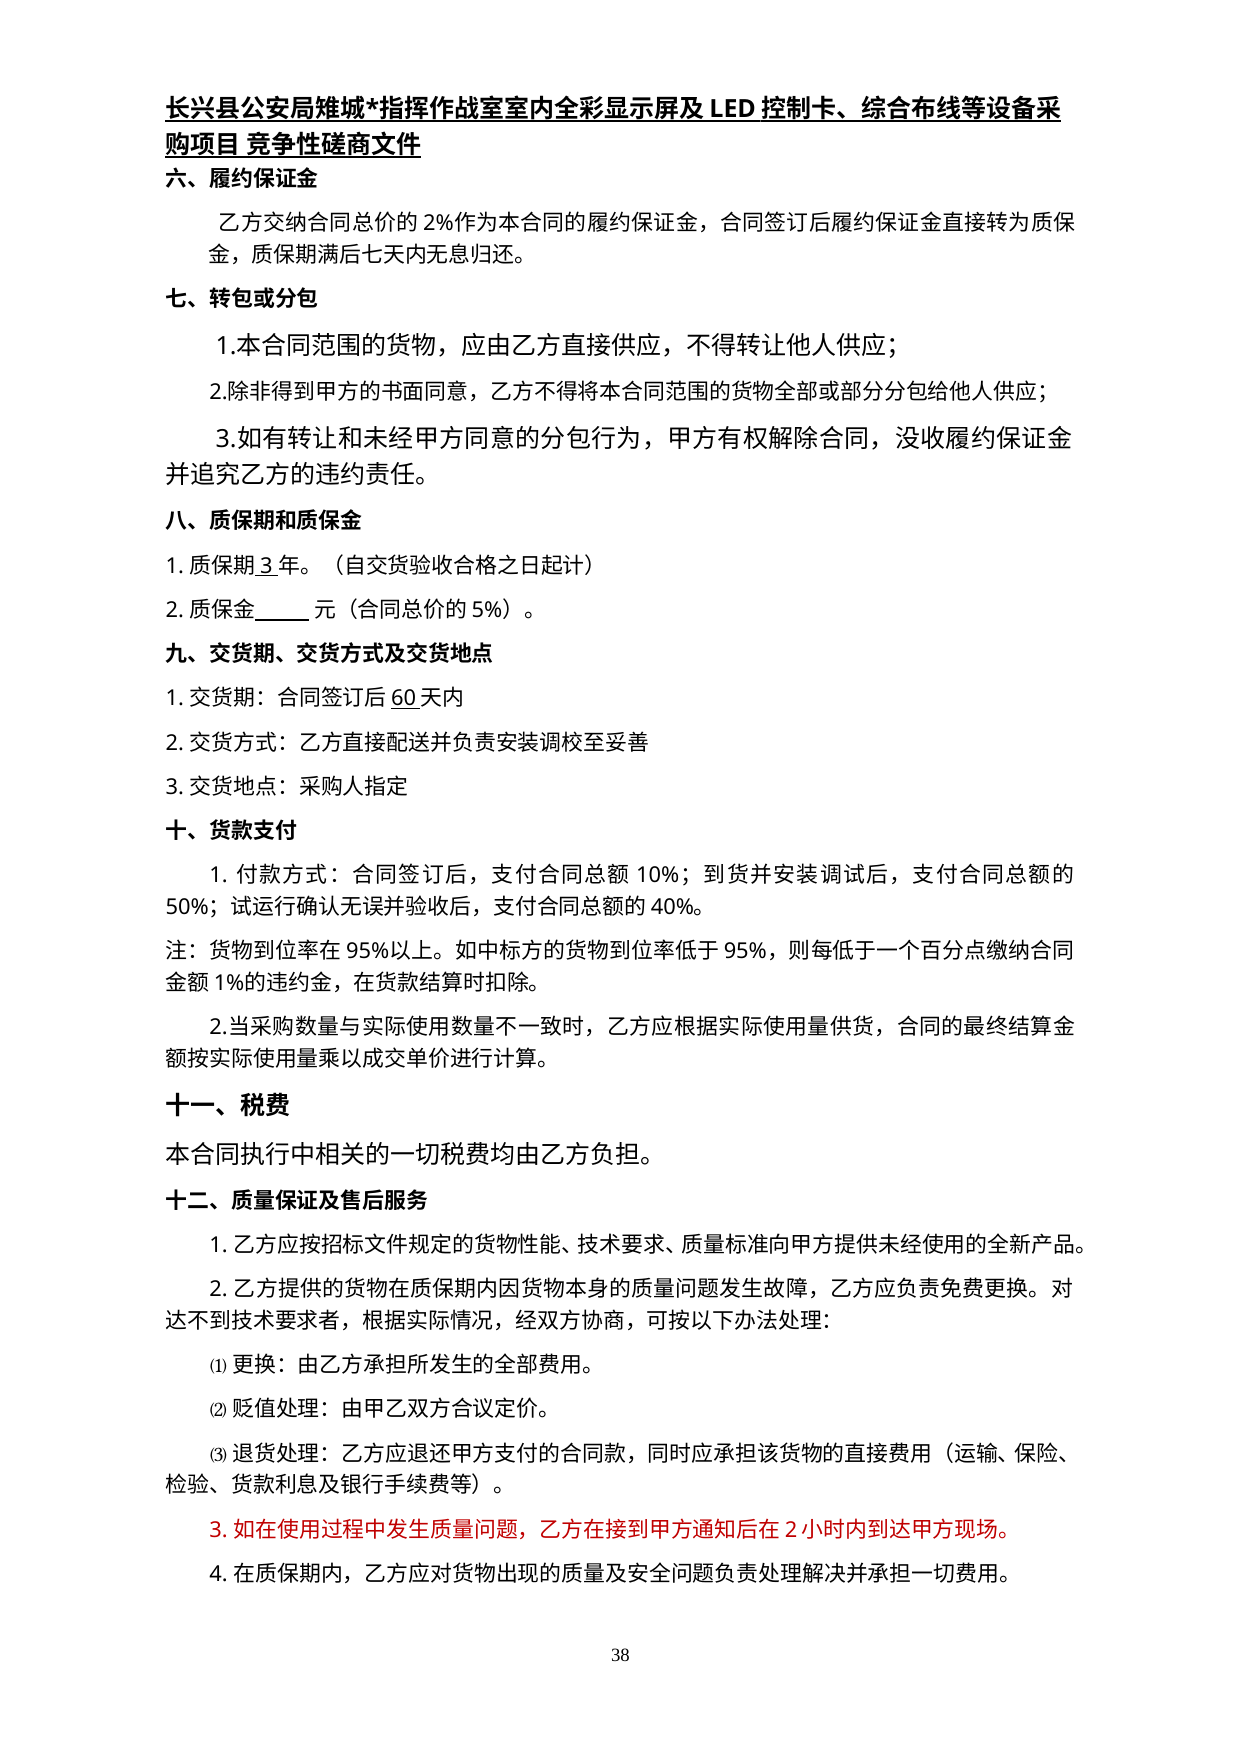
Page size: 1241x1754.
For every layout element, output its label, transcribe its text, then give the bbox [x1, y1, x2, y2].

text 六、履约保证金 [165, 161, 1075, 193]
text 3. 交货地点：采购人指定 [165, 769, 1075, 801]
text ⑵贬值处理：由甲乙双方合议定价。 [165, 1423, 1075, 1455]
text 八、质保期和质保金 [165, 503, 1075, 535]
text 2.除非得到甲方的书面同意，乙方不得将本合同范围的货物全部或部分分包给他人供应； [165, 374, 1075, 406]
text 2. 乙方提供的货物在质保期内因货物本身的质量问题发生故障，乙方应负责免费更换。对达不到技术要求者，根据实际情况，经双方协商，可按以下办法处理： [165, 1303, 1075, 1366]
text 1. 乙方应按招标文件规定的货物性能、技术要求、质量标准向甲方提供未经使用的全新产品。 [165, 1227, 1075, 1290]
text 2.当采购数量与实际使用数量不一致时，乙方应根据实际使用量供货，合同的最终结算金额按实际使用量乘以成交单价进行计算。 [165, 1009, 1075, 1073]
text 2. 质保金 元（合同总价的5%）。 [165, 592, 1075, 624]
text 十一、税费 [165, 1085, 1075, 1122]
text 本合同执行中相关的一切税费均由乙方负担。 [165, 1134, 1075, 1170]
text 乙方交纳合同总价的2%作为本合同的履约保证金，合同签订后履约保证金直接转为质保金，质保期满后七天内无息归还。 [208, 205, 1075, 269]
text 十、货款支付 [165, 813, 1075, 845]
text 3. 如在使用过程中发生质量问题，乙方在接到甲方通知后在2小时内到达甲方现场。 [165, 1543, 1075, 1575]
text 注：货物到位率在95%以上。如中标方的货物到位率低于95%，则每低于一个百分点缴纳合同金额1%的违约金，在货款结算时扣除。 [165, 933, 1075, 997]
text 九、交货期、交货方式及交货地点 [165, 636, 1075, 668]
text 3.如有转让和未经甲方同意的分包行为，甲方有权解除合同，没收履约保证金并追究乙方的违约责任。 [165, 418, 1075, 491]
text 七、转包或分包 [165, 281, 1075, 313]
text 1. 质保期 3 年。（自交货验收合格之日起计） [165, 548, 1075, 579]
text ⑶退货处理：乙方应退还甲方支付的合同款，同时应承担该货物的直接费用（运输、保险、检验、货款利息及银行手续费等）。 [165, 1467, 1075, 1531]
text ⑴更换：由乙方承担所发生的全部费用。 [165, 1379, 1075, 1411]
text 2. 交货方式：乙方直接配送并负责安装调校至妥善 [165, 724, 1075, 756]
text 1. 交货期：合同签订后60天内 [165, 680, 1075, 712]
text 1.本合同范围的货物，应由乙方直接供应，不得转让他人供应； [165, 325, 1075, 362]
text 1. 付款方式：合同签订后，支付合同总额10%；到货并安装调试后，支付合同总额的50%；试运行确认无误并验收后，支付合同总额的40%。 [165, 857, 1075, 921]
text 十二、质量保证及售后服务 [165, 1183, 1075, 1214]
